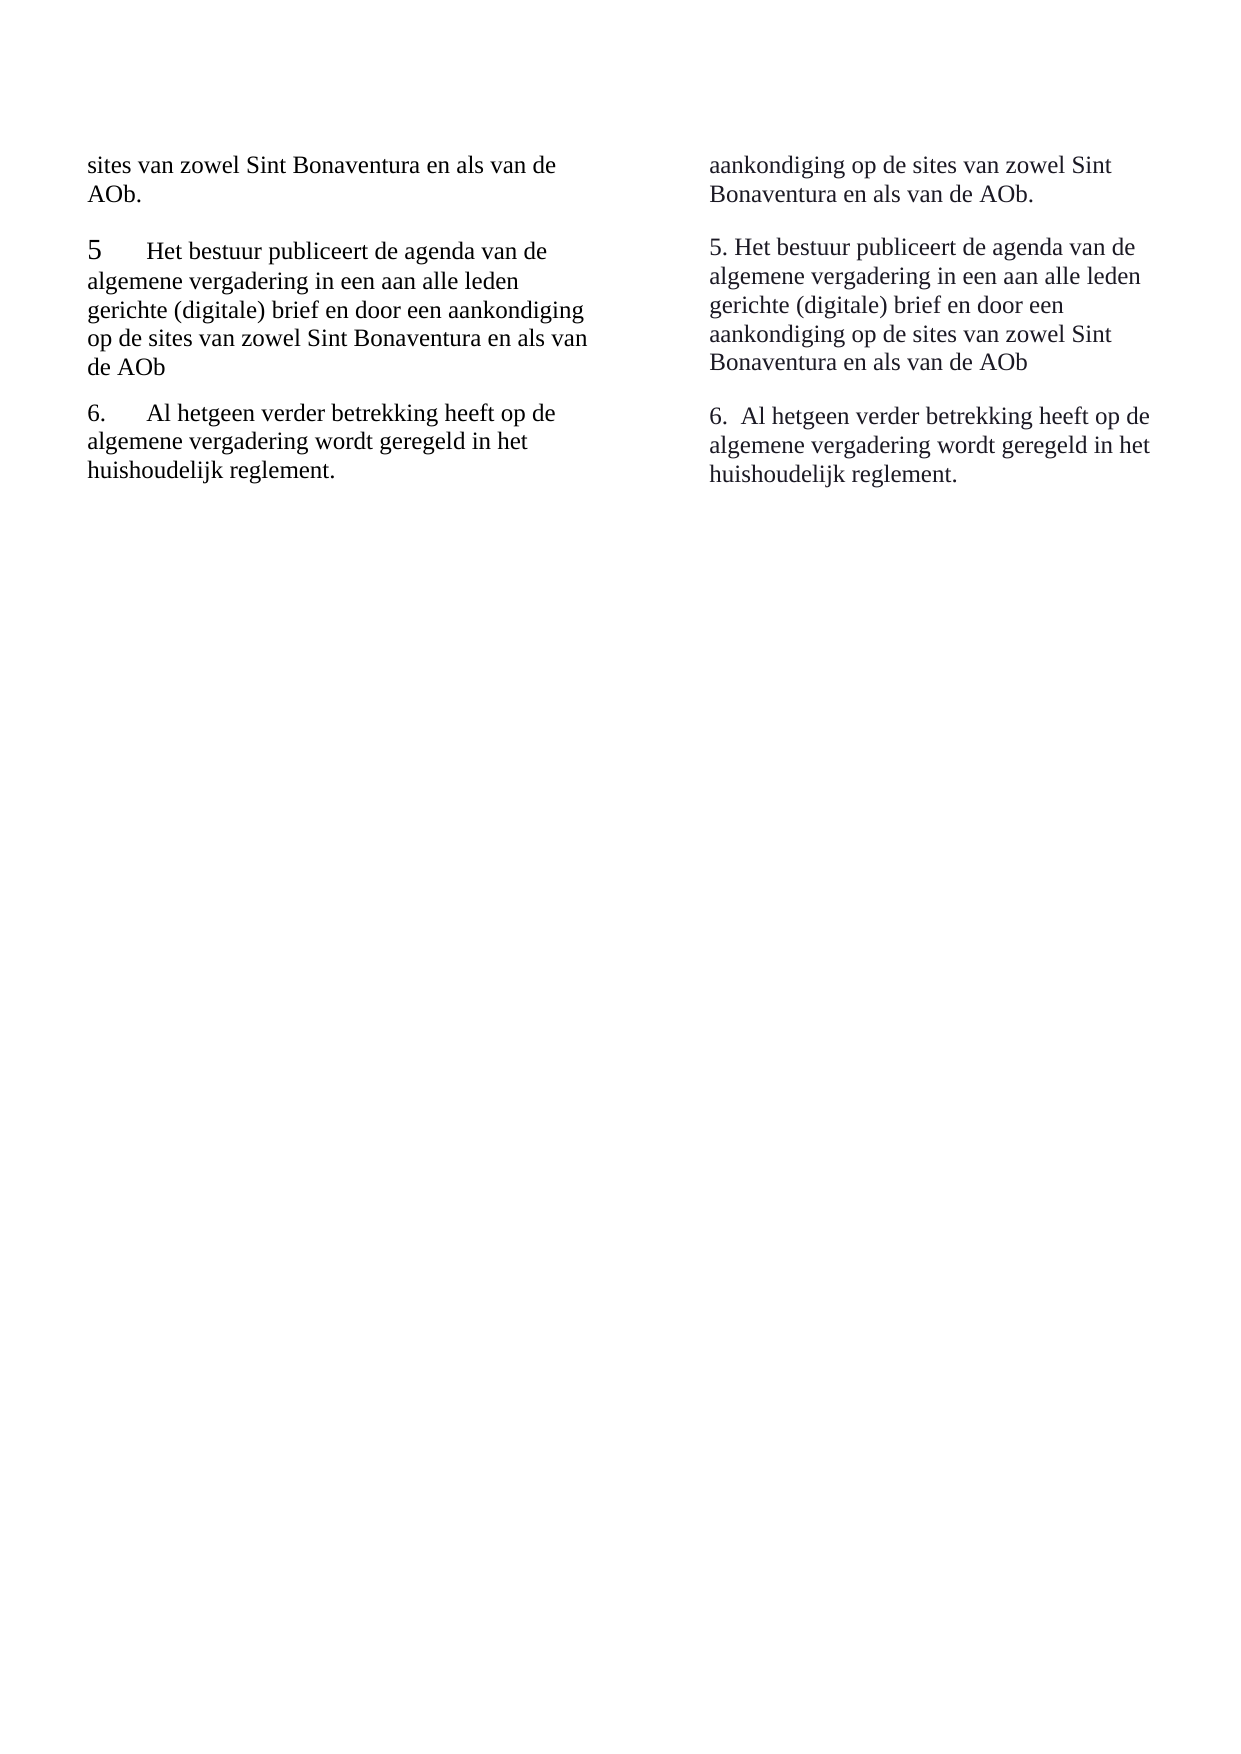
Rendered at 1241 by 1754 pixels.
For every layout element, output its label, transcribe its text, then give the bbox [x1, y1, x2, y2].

text 5. Het bestuur publiceert de agenda van de algemene vergadering in een aan alle leden gerichte (digitale) brief en door een aankondiging op de sites van zowel Sint Bonaventura en als van de AOb [709, 232, 1152, 376]
text sites van zowel Sint Bonaventura en als van de AOb. [87, 150, 589, 207]
text aankondiging op de sites van zowel Sint Bonaventura en als van de AOb. [709, 150, 1152, 207]
text 5 Het bestuur publiceert de agenda van de algemene vergadering in een aan alle leden gerichte (digitale) brief en door een aankondiging op de sites van zowel Sint Bonaventura en als van de AOb [87, 232, 589, 381]
text 6. Al hetgeen verder betrekking heeft op de algemene vergadering wordt geregeld in het huishoudelijk reglement. [709, 401, 1152, 487]
text 6. Al hetgeen verder betrekking heeft op de algemene vergadering wordt geregeld in het huishoudelijk reglement. [87, 398, 589, 484]
